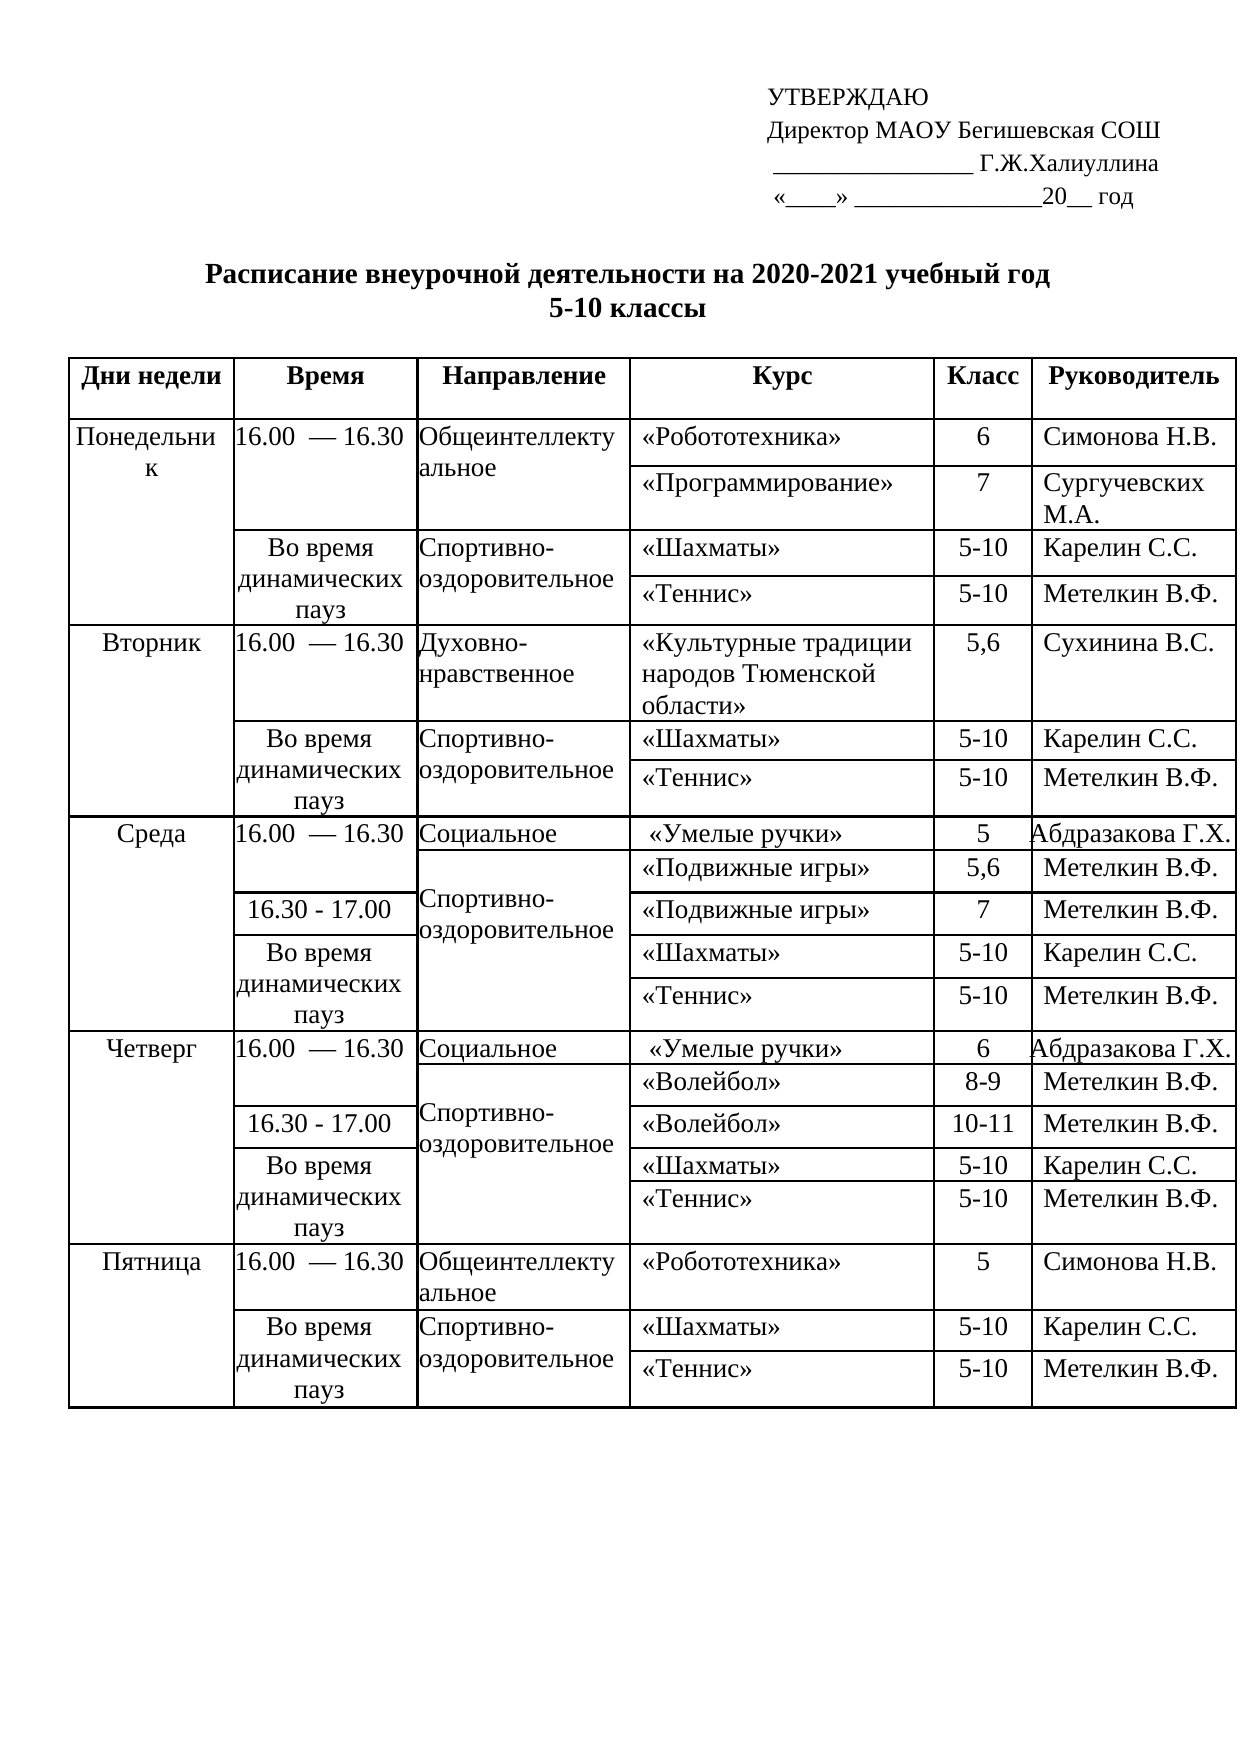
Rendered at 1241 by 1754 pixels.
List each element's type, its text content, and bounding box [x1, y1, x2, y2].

table_cell Симонова Н.В. [1033, 420, 1235, 464]
table_cell Спортивно-оздоровительное [419, 531, 629, 624]
table_cell Четверг [70, 1032, 233, 1242]
table_cell Метелкин В.Ф. [1033, 1107, 1235, 1147]
table_cell 7 [935, 894, 1031, 934]
table_cell Во время динамических пауз [235, 531, 416, 624]
table_cell 5-10 [935, 577, 1031, 624]
table_cell Спортивно-оздоровительное [419, 851, 629, 1030]
table_cell «Шахматы» [631, 531, 933, 575]
table_cell 16.00 — 16.30 [235, 626, 416, 720]
table_cell 6 [935, 1032, 1031, 1063]
table_cell 5-10 [935, 1352, 1031, 1406]
table_cell 16.00 — 16.30 [235, 818, 416, 891]
table_header Курс [631, 359, 933, 418]
table_cell Абдразакова Г.Х. [1033, 818, 1235, 849]
table_cell «Теннис» [631, 1182, 933, 1242]
table_cell «Волейбол» [631, 1065, 933, 1105]
table_cell «Умелые ручки» [631, 1032, 933, 1063]
table_cell Метелкин В.Ф. [1033, 1065, 1235, 1105]
table_cell 5-10 [935, 979, 1031, 1030]
table_cell Во время динамических пауз [235, 1311, 416, 1406]
table_cell 16.00 — 16.30 [235, 1245, 416, 1308]
table_header Дни недели [70, 359, 233, 418]
table_cell 5-10 [935, 761, 1031, 815]
table_cell Во время динамических пауз [235, 1149, 416, 1242]
text 5-10 классы [103, 290, 1152, 323]
table_cell Во время динамических пауз [235, 722, 416, 815]
table_cell Во время динамических пауз [235, 936, 416, 1030]
table_cell 16.00 — 16.30 [235, 420, 416, 529]
table_cell 16.30 - 17.00 [235, 1107, 416, 1147]
table_cell Метелкин В.Ф. [1033, 577, 1235, 624]
table_cell 5 [935, 818, 1031, 849]
table_cell «Шахматы» [631, 1149, 933, 1180]
table_cell 10-11 [935, 1107, 1031, 1147]
table_cell «Теннис» [631, 761, 933, 815]
table_cell «Теннис» [631, 1352, 933, 1406]
table_cell 5-10 [935, 1182, 1031, 1242]
table_cell Метелкин В.Ф. [1033, 761, 1235, 815]
table_cell «Шахматы» [631, 722, 933, 758]
table_cell Симонова Н.В. [1033, 1245, 1235, 1308]
table_cell «Теннис» [631, 979, 933, 1030]
table_cell Сургучевских М.А. [1033, 467, 1235, 529]
table_cell Общеинтеллекту альное [419, 1245, 629, 1308]
text Расписание внеурочной деятельности на 2020-2021 учебный год [103, 256, 1152, 290]
table_cell Общеинтеллекту альное [419, 420, 629, 529]
table_cell «Умелые ручки» [631, 818, 933, 849]
table_cell «Подвижные игры» [631, 851, 933, 891]
table_cell Метелкин В.Ф. [1033, 851, 1235, 891]
table_cell «Шахматы» [631, 936, 933, 977]
table_cell Метелкин В.Ф. [1033, 1182, 1235, 1242]
table_header Класс [935, 359, 1031, 418]
table_header Время [235, 359, 416, 418]
table_cell 5,6 [935, 851, 1031, 891]
table_cell Метелкин В.Ф. [1033, 1352, 1235, 1406]
table_cell 5-10 [935, 531, 1031, 575]
table_cell «Теннис» [631, 577, 933, 624]
table_header Руководитель [1033, 359, 1235, 418]
table_cell Среда [70, 818, 233, 1030]
table_cell Карелин С.С. [1033, 1311, 1235, 1350]
table_cell 16.30 - 17.00 [235, 894, 416, 934]
table_cell Метелкин В.Ф. [1033, 894, 1235, 934]
table_cell «Волейбол» [631, 1107, 933, 1147]
table_cell Карелин С.С. [1033, 1149, 1235, 1180]
table_cell 7 [935, 467, 1031, 529]
table_cell 5 [935, 1245, 1031, 1308]
table_cell Карелин С.С. [1033, 722, 1235, 758]
table_cell Абдразакова Г.Х. [1033, 1032, 1235, 1063]
table_cell Метелкин В.Ф. [1033, 979, 1235, 1030]
table_cell «Культурные традиции народов Тюменской области» [631, 626, 933, 720]
table_cell «Шахматы» [631, 1311, 933, 1350]
table_cell «Программирование» [631, 467, 933, 529]
table_cell Духовно-нравственное [419, 626, 629, 720]
table_cell 5-10 [935, 936, 1031, 977]
table_cell «Подвижные игры» [631, 894, 933, 934]
table_cell 6 [935, 420, 1031, 464]
table_cell Сухинина В.С. [1033, 626, 1235, 720]
table_cell «Робототехника» [631, 420, 933, 464]
table_header Направление [419, 359, 629, 418]
table_cell Вторник [70, 626, 233, 815]
table_cell «Робототехника» [631, 1245, 933, 1308]
table_cell Пятница [70, 1245, 233, 1406]
table_cell Понедельник [70, 420, 233, 624]
table_cell 5,6 [935, 626, 1031, 720]
table_cell Спортивно-оздоровительное [419, 1311, 629, 1406]
table_cell Социальное [419, 1032, 629, 1063]
table_cell Спортивно-оздоровительное [419, 722, 629, 815]
table_cell Карелин С.С. [1033, 936, 1235, 977]
table_cell 5-10 [935, 722, 1031, 758]
table_cell 8-9 [935, 1065, 1031, 1105]
table_cell 5-10 [935, 1311, 1031, 1350]
table_cell 5-10 [935, 1149, 1031, 1180]
table_cell Социальное [419, 818, 629, 849]
table_cell Карелин С.С. [1033, 531, 1235, 575]
table_cell 16.00 — 16.30 [235, 1032, 416, 1105]
table_cell Спортивно-оздоровительное [419, 1065, 629, 1242]
